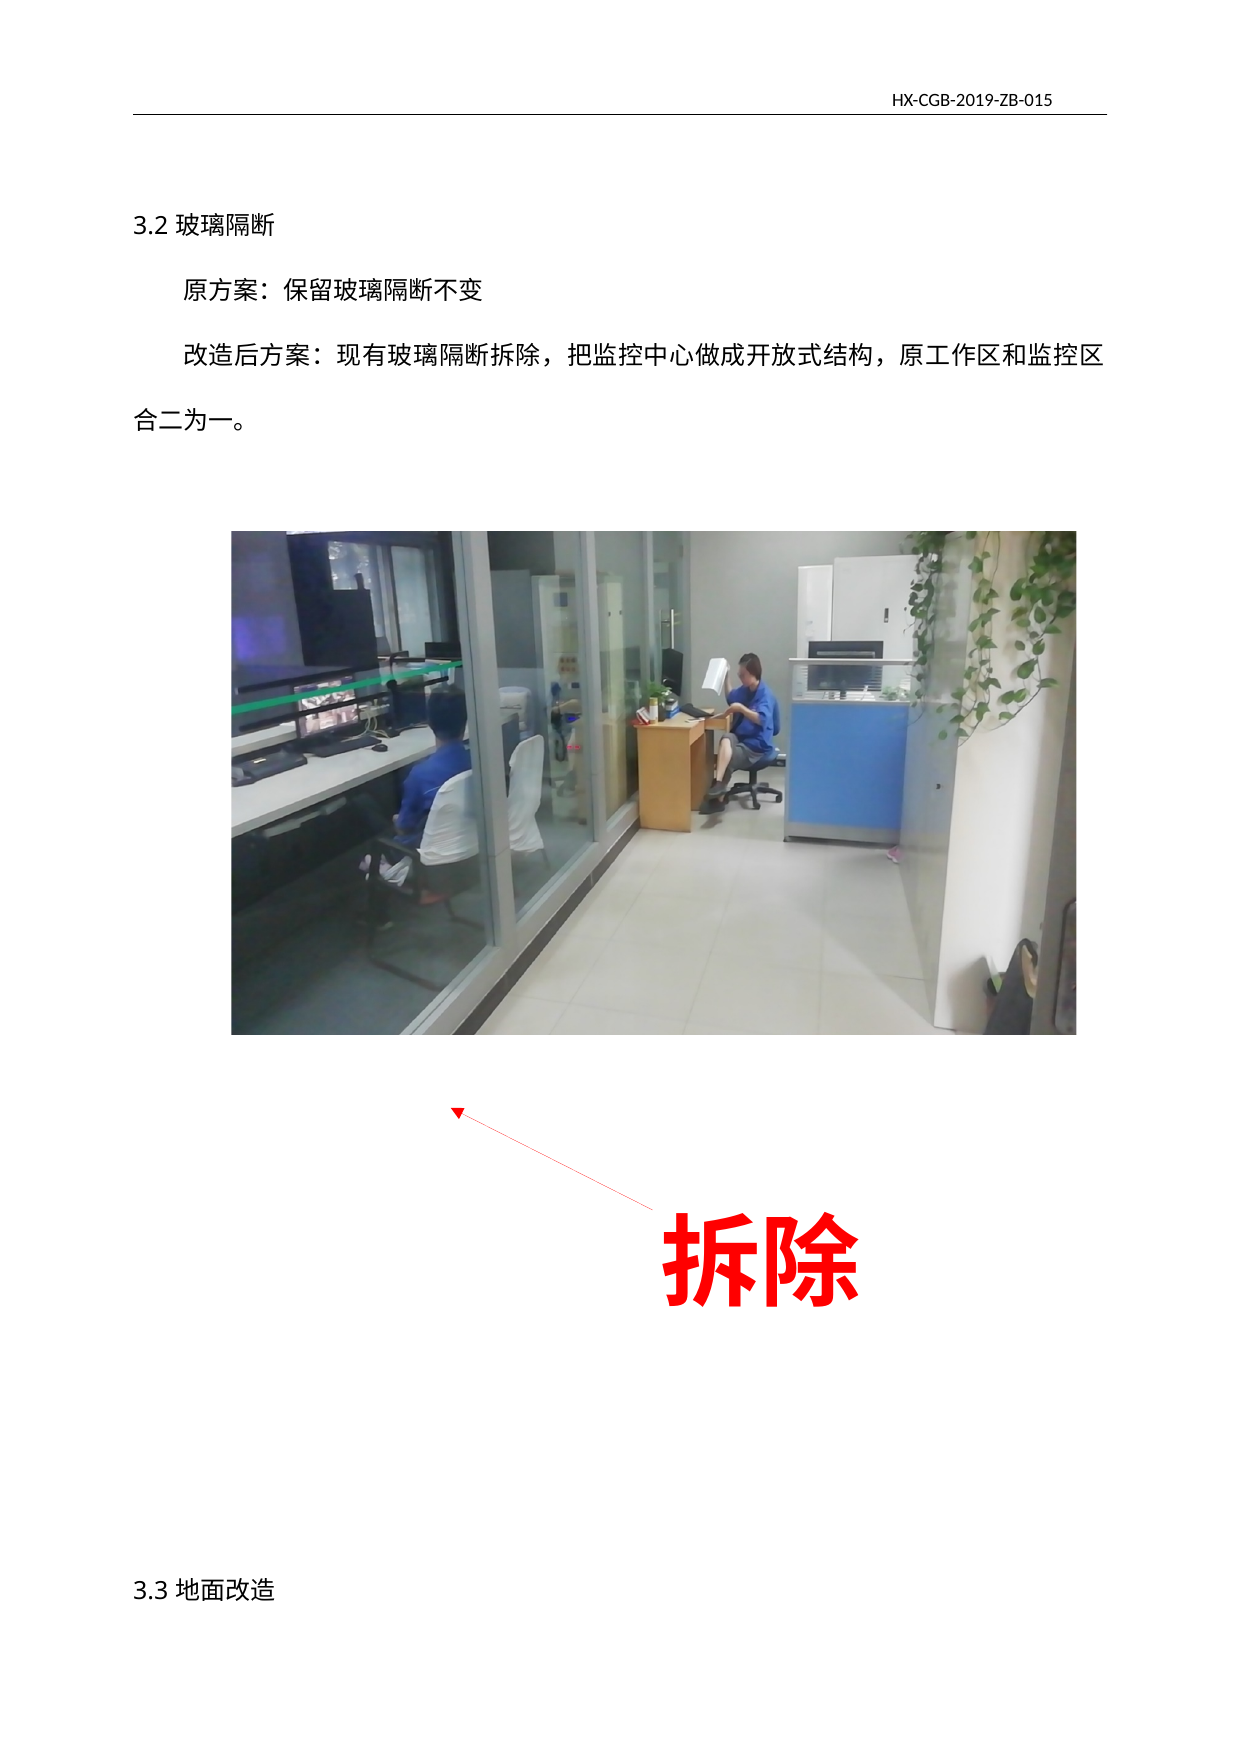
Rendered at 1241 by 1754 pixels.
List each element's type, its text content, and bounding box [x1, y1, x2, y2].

text 改造后方案：现有玻璃隔断拆除，把监控中心做成开放式结构，原工作区和监控区合二为一。 [133, 321, 1107, 451]
picture [231, 531, 1077, 1035]
text 原方案：保留玻璃隔断不变 [133, 256, 1107, 321]
text 3.2 玻璃隔断 [133, 191, 1107, 256]
text 3.3 地面改造 [133, 1556, 1107, 1621]
